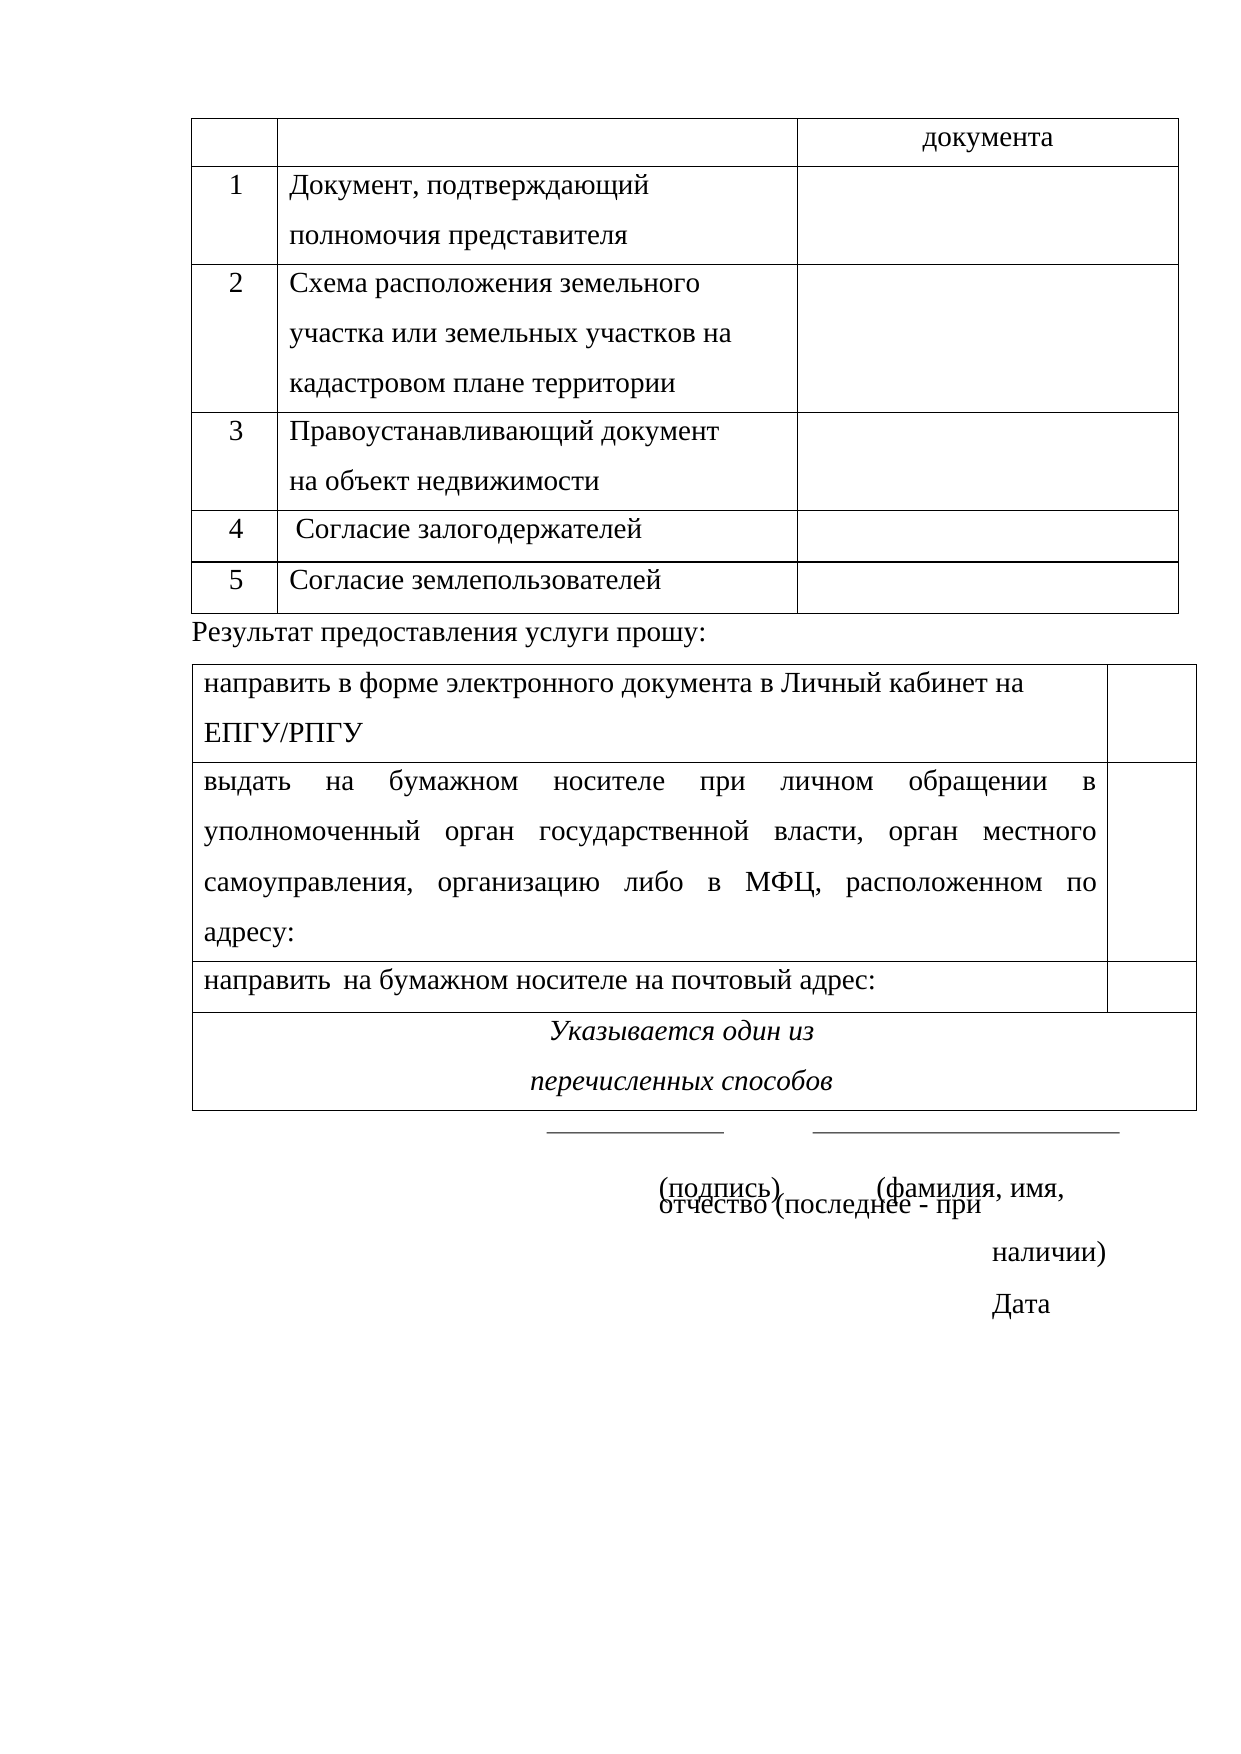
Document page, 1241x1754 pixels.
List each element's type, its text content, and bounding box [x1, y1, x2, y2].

table_cell выдать на бумажном носителе при личном обращении в уполномоченный орган государственной власти, орган местного самоуправления, организацию либо в МФЦ, расположенном по адресу: [193, 763, 1107, 961]
table_header № [192, 119, 277, 166]
text Дата [992, 1286, 1152, 1320]
table_cell 1 [192, 167, 277, 264]
table_cell 4 [192, 511, 277, 561]
table_cell 2 [192, 265, 277, 412]
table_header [798, 119, 1178, 166]
table_cell Согласие залогодержателей [278, 511, 797, 561]
table_cell [798, 413, 1178, 510]
table_cell [1108, 962, 1196, 1012]
table_cell Правоустанавливающий документ на объект недвижимости [278, 413, 797, 510]
table_cell [798, 167, 1178, 264]
table_cell Указывается один из перечисленных способов [193, 1013, 1196, 1110]
table_header направить в форме электронного документа в Личный кабинет на ЕПГУ/РПГУ [193, 665, 1107, 762]
table_cell направить на бумажном носителе на почтовый адрес: [193, 962, 1107, 1012]
table_cell [798, 265, 1178, 412]
table_header [1108, 665, 1196, 762]
table_cell [1108, 763, 1196, 961]
table_cell [798, 563, 1178, 613]
table_cell [798, 511, 1178, 561]
table_cell 3 [192, 413, 277, 510]
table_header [278, 119, 797, 166]
table_cell Согласие землепользователей [278, 563, 797, 613]
table_cell 5 [192, 563, 277, 613]
text наличии) [992, 1234, 1152, 1267]
table_cell Документ, подтверждающий полномочия представителя [278, 167, 797, 264]
text (подпись) (фамилия, имя, отчество (последнее - при [658, 1185, 1152, 1217]
table_cell Схема расположения земельного участка или земельных участков на кадастровом плане территории [278, 265, 797, 412]
text Результат предоставления услуги прошу: [191, 614, 1152, 647]
